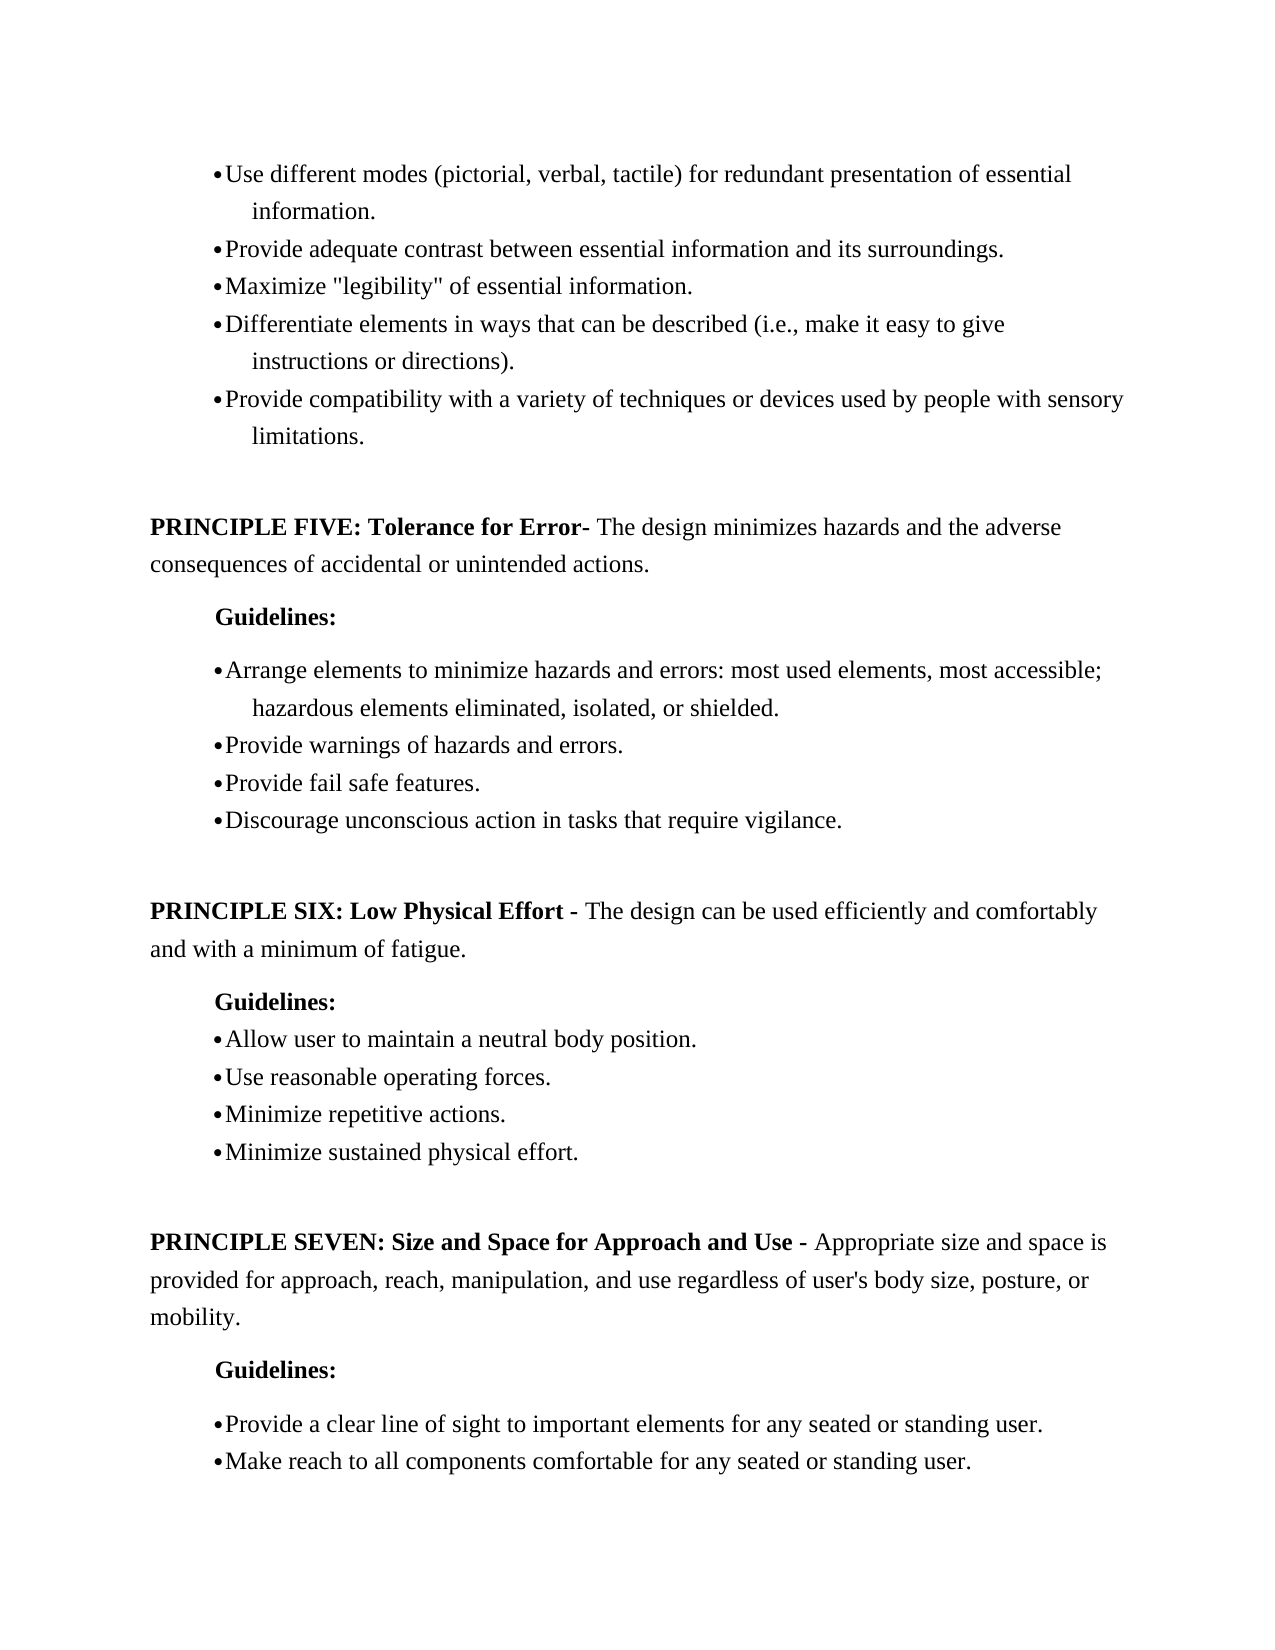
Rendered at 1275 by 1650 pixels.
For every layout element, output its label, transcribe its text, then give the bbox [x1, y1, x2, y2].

text PRINCIPLE FIVE: Tolerance for Error- The design minimizes hazards and the adverse consequences of accidental or unintended actions. [150, 503, 1125, 578]
text Guidelines: [197, 594, 1125, 631]
list Provide adequate contrast between essential information and its surroundings. [214, 225, 1125, 262]
list Provide a clear line of sight to important elements for any seated or standing user. [214, 1400, 1125, 1437]
list Discourage unconscious action in tasks that require vigilance. [214, 797, 1125, 834]
list Allow user to maintain a neutral body position. [214, 1016, 1125, 1053]
list Minimize sustained physical effort. [214, 1128, 1125, 1166]
text Guidelines: [197, 978, 1125, 1016]
list Use different modes (pictorial, verbal, tactile) for redundant presentation of essential information. [214, 150, 1125, 225]
list Maximize "legibility" of essential information. [214, 262, 1125, 300]
text PRINCIPLE SIX: Low Physical Effort - The design can be used efficiently and comfortably and with a minimum of fatigue. [150, 887, 1125, 962]
text PRINCIPLE SEVEN: Size and Space for Approach and Use - Appropriate size and space is provided for approach, reach, manipulation, and use regardless of user's body size, posture, or mobility. [150, 1219, 1125, 1331]
list Provide compatibility with a variety of techniques or devices used by people with sensory limitations. [214, 375, 1125, 450]
list Provide fail safe features. [214, 759, 1125, 797]
list Make reach to all components comfortable for any seated or standing user. [214, 1437, 1125, 1475]
list Minimize repetitive actions. [214, 1091, 1125, 1128]
list Provide warnings of hazards and errors. [214, 722, 1125, 759]
list Differentiate elements in ways that can be described (i.e., make it easy to give instructions or directions). [214, 300, 1125, 375]
list Arrange elements to minimize hazards and errors: most used elements, most accessible; hazardous elements eliminated, isolated, or shielded. [214, 647, 1125, 722]
list Use reasonable operating forces. [214, 1053, 1125, 1091]
text Guidelines: [197, 1347, 1125, 1384]
